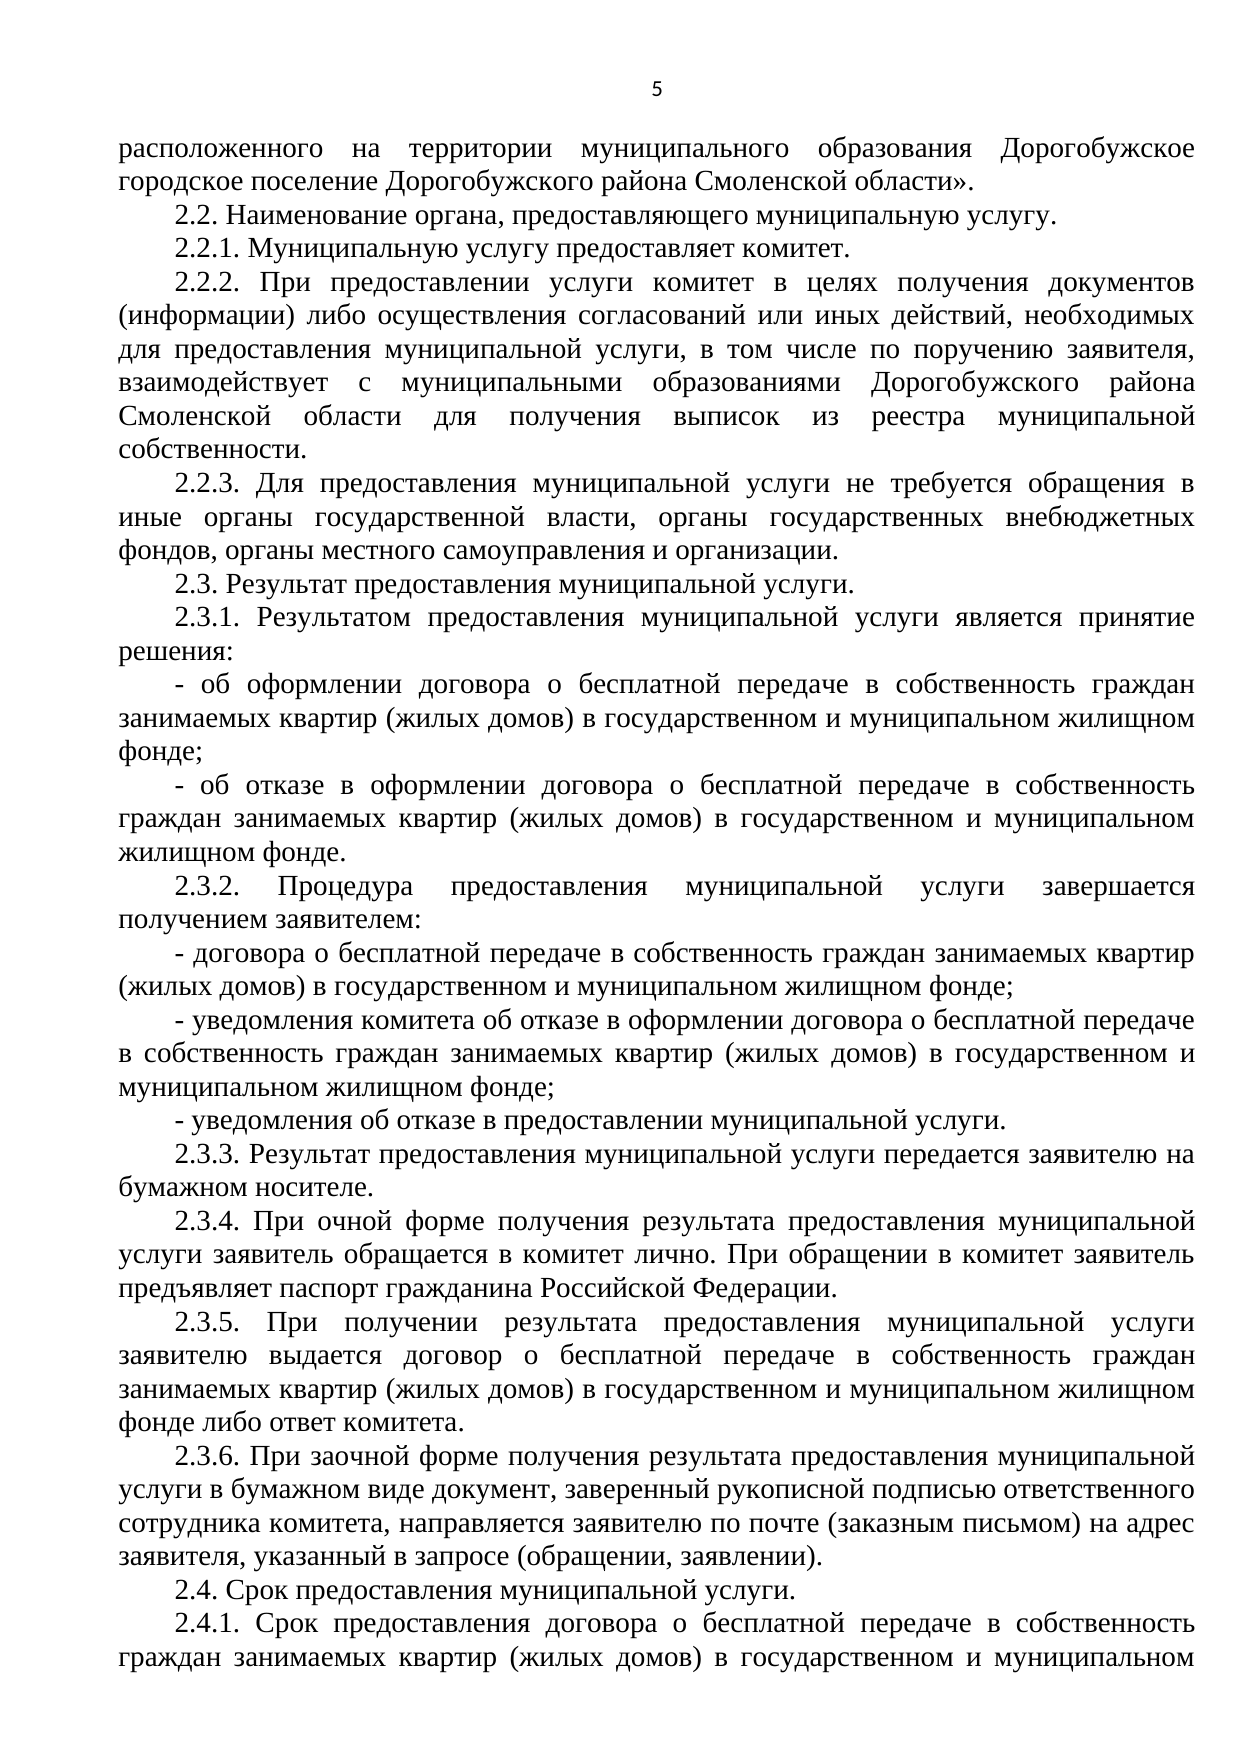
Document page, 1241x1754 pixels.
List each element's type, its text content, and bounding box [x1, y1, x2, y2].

text 2.2.2. При предоставлении услуги комитет в целях получения документов (информации) либо осуществления согласований или иных действий, необходимых для предоставления муниципальной услуги, в том числе по поручению заявителя, взаимодействует с муниципальными образованиями Дорогобужского района Смоленской области для получения выписок из реестра муниципальной собственности. [118, 264, 1196, 465]
text 2.3.4. При очной форме получения результата предоставления муниципальной услуги заявитель обращается в комитет лично. При обращении в комитет заявитель предъявляет паспорт гражданина Российской Федерации. [118, 1203, 1196, 1304]
text 2.3.6. При заочной форме получения результата предоставления муниципальной услуги в бумажном виде документ, заверенный рукописной подписью ответственного сотрудника комитета, направляется заявителю по почте (заказным письмом) на адрес заявителя, указанный в запросе (обращении, заявлении). [118, 1438, 1196, 1572]
text 2.3. Результат предоставления муниципальной услуги. [118, 566, 1196, 599]
text - об отказе в оформлении договора о бесплатной передаче в собственность граждан занимаемых квартир (жилых домов) в государственном и муниципальном жилищном фонде. [118, 767, 1196, 868]
text 2.2.1. Муниципальную услугу предоставляет комитет. [118, 230, 1196, 264]
text 2.4. Срок предоставления муниципальной услуги. [118, 1572, 1196, 1606]
text 2.3.2. Процедура предоставления муниципальной услуги завершается получением заявителем: [118, 868, 1196, 935]
text - уведомления об отказе в предоставлении муниципальной услуги. [118, 1102, 1196, 1136]
text - об оформлении договора о бесплатной передаче в собственность граждан занимаемых квартир (жилых домов) в государственном и муниципальном жилищном фонде; [118, 666, 1196, 767]
text 2.2. Наименование органа, предоставляющего муниципальную услугу. [118, 197, 1196, 230]
text - уведомления комитета об отказе в оформлении договора о бесплатной передаче в собственность граждан занимаемых квартир (жилых домов) в государственном и муниципальном жилищном фонде; [118, 1002, 1196, 1102]
text 2.3.3. Результат предоставления муниципальной услуги передается заявителю на бумажном носителе. [118, 1136, 1196, 1203]
text 2.3.1. Результатом предоставления муниципальной услуги является принятие решения: [118, 599, 1196, 666]
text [118, 1606, 1196, 1673]
text 2.3.5. При получении результата предоставления муниципальной услуги заявителю выдается договор о бесплатной передаче в собственность граждан занимаемых квартир (жилых домов) в государственном и муниципальном жилищном фонде либо ответ комитета. [118, 1304, 1196, 1438]
text 2.2.3. Для предоставления муниципальной услуги не требуется обращения в иные органы государственной власти, органы государственных внебюджетных фондов, органы местного самоуправления и организации. [118, 465, 1196, 566]
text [118, 130, 1196, 197]
text - договора о бесплатной передаче в собственность граждан занимаемых квартир (жилых домов) в государственном и муниципальном жилищном фонде; [118, 935, 1196, 1002]
